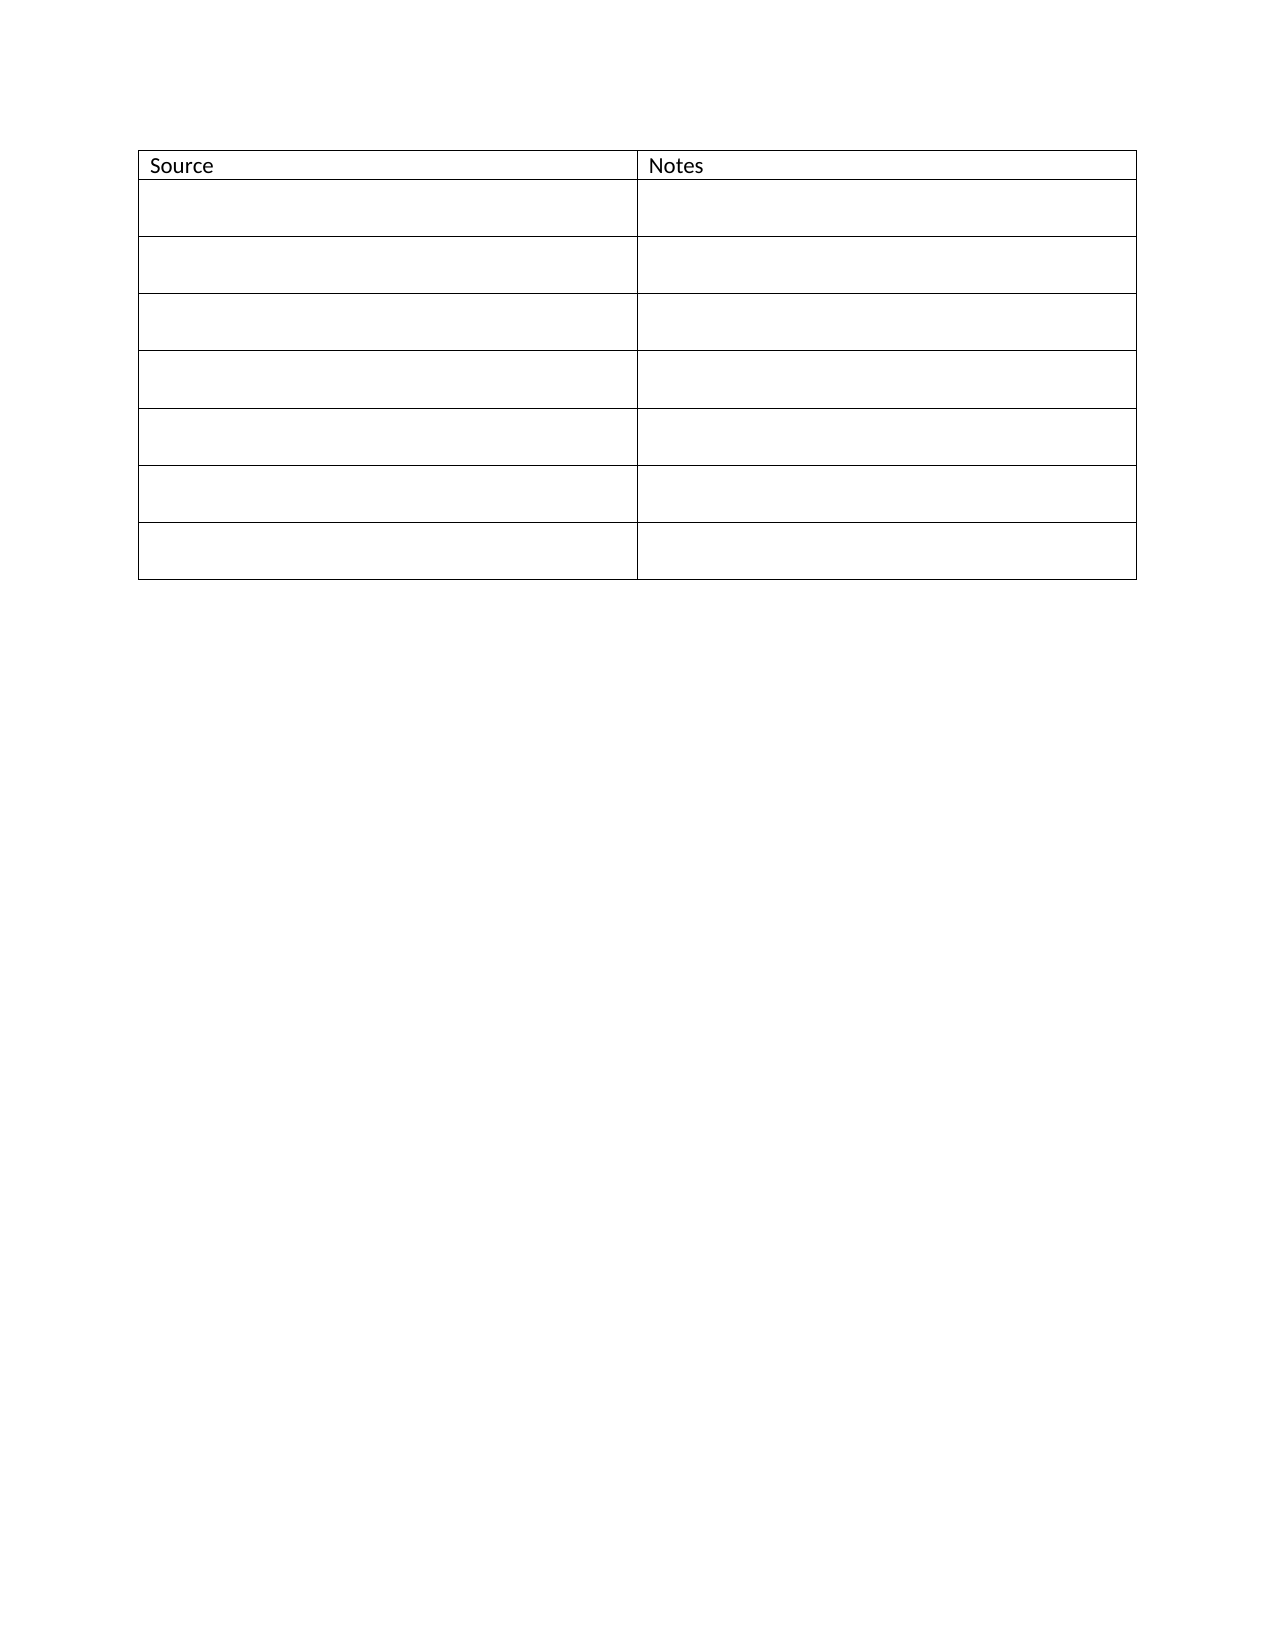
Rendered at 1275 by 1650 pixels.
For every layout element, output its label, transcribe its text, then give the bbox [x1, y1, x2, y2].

table_cell [139, 466, 637, 522]
table_cell [139, 180, 637, 236]
table_cell [139, 409, 637, 464]
table_cell [638, 351, 1136, 407]
table_header Source [139, 151, 637, 179]
table_header Notes [638, 151, 1136, 179]
table_cell [638, 180, 1136, 236]
table_cell [638, 523, 1136, 579]
table_cell [139, 523, 637, 579]
table_cell [638, 237, 1136, 293]
table_cell [638, 409, 1136, 464]
table_cell [139, 237, 637, 293]
table_cell [638, 294, 1136, 350]
table_cell [139, 351, 637, 407]
table_cell [638, 466, 1136, 522]
table_cell [139, 294, 637, 350]
